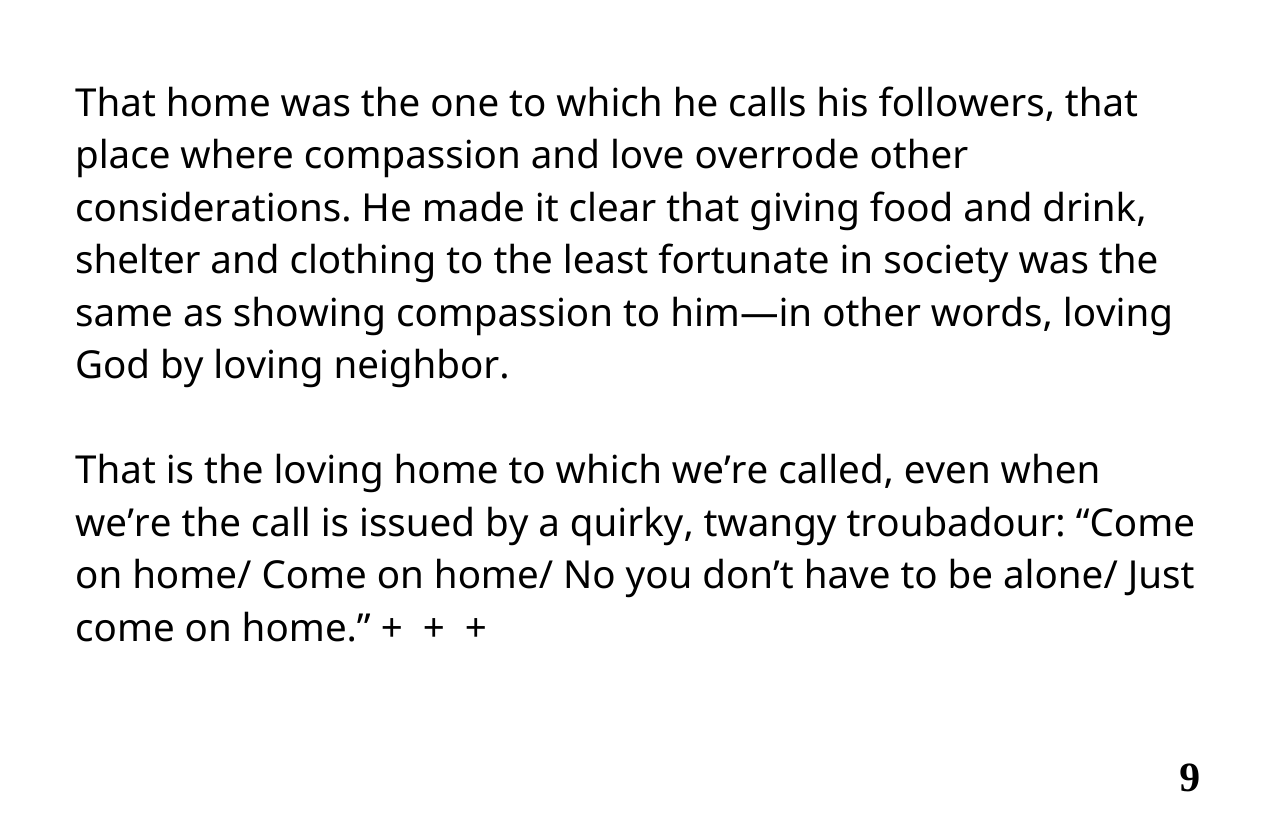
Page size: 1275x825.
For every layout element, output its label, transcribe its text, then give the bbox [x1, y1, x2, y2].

text That is the loving home to which we’re called, even when we’re the call is issued by a quirky, twangy troubadour: “Come on home/ Come on home/ No you don’t have to be alone/ Just come on home.” + + + [75, 442, 1200, 652]
text That home was the one to which he calls his followers, that place where compassion and love overrode other considerations. He made it clear that giving food and drink, shelter and clothing to the least fortunate in society was the same as showing compassion to him—in other words, loving God by loving neighbor. [75, 75, 1200, 390]
